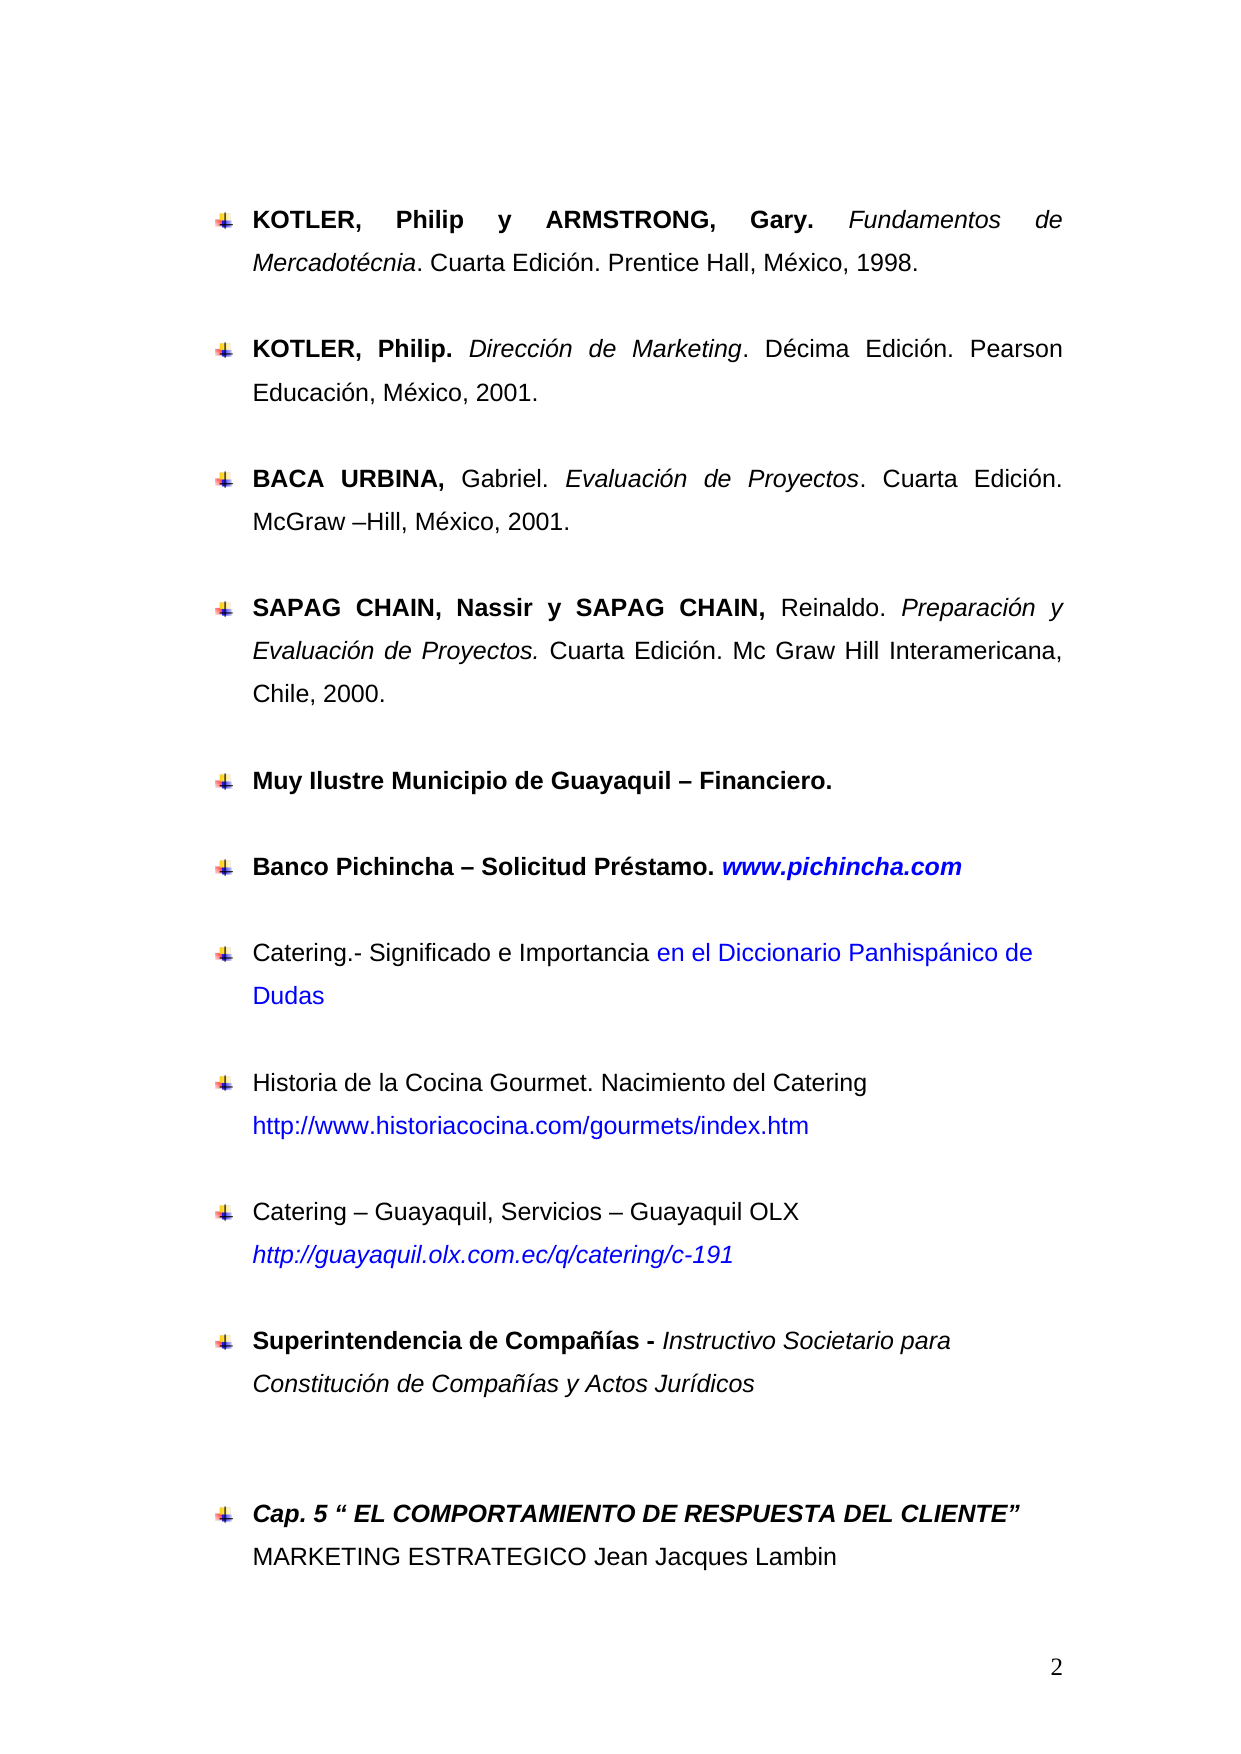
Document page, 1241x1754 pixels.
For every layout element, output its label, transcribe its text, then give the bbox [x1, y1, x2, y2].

list BACA URBINA, Gabriel. Evaluación de Proyectos. Cuarta Edición. McGraw –Hill, México, 2001. [215, 464, 1063, 536]
list Cap. 5 “ EL COMPORTAMIENTO DE RESPUESTA DEL CLIENTE” MARKETING ESTRATEGICO Jean Jacques Lambin [215, 1499, 1063, 1571]
list Catering.- Significado e Importancia en el Diccionario Panhispánico de Dudas [215, 938, 1063, 1010]
list Historia de Nacimiento del Catering http://www.historiacocina.com/gourmets/index.htm [215, 1068, 1063, 1139]
list Banco Pichincha – Solicitud Préstamo. www.pichincha.com [215, 852, 1063, 881]
picture [215, 600, 233, 617]
list Muy Ilustre Municipio de Guayaquil – Financiero. [215, 766, 1063, 794]
list KOTLER, Philip y ARMSTRONG, Gary. Fundamentos de Mercadotécnia. Cuarta Edición. Prentice Hall, México, 1998. [215, 205, 1063, 277]
picture [215, 1505, 233, 1523]
picture [215, 945, 233, 962]
picture [215, 772, 233, 790]
list Catering – Guayaquil, Servicios – Guayaquil OLX http://guayaquil.olx.com.ec/q/catering/c-191 [215, 1197, 1063, 1269]
picture [215, 1333, 233, 1350]
list SAPAG CHAIN, Nassir y SAPAG CHAIN, Reinaldo. Preparación y Evaluación de Proyectos. Cuarta Edición. Mc Graw Hill Interamericana, Chile, 2000. [215, 593, 1063, 708]
picture [215, 211, 233, 229]
picture [215, 341, 233, 358]
picture [215, 858, 233, 876]
picture [215, 1074, 233, 1091]
picture [215, 1203, 233, 1221]
picture [215, 470, 233, 488]
list KOTLER, Philip. Dirección de Marketing. Décima Edición. Pearson Educación, México, 2001. [215, 334, 1063, 406]
list Superintendencia de Compañías - Instructivo Societario para Constitución de Compañías y Actos Jurídicos [215, 1326, 1063, 1398]
